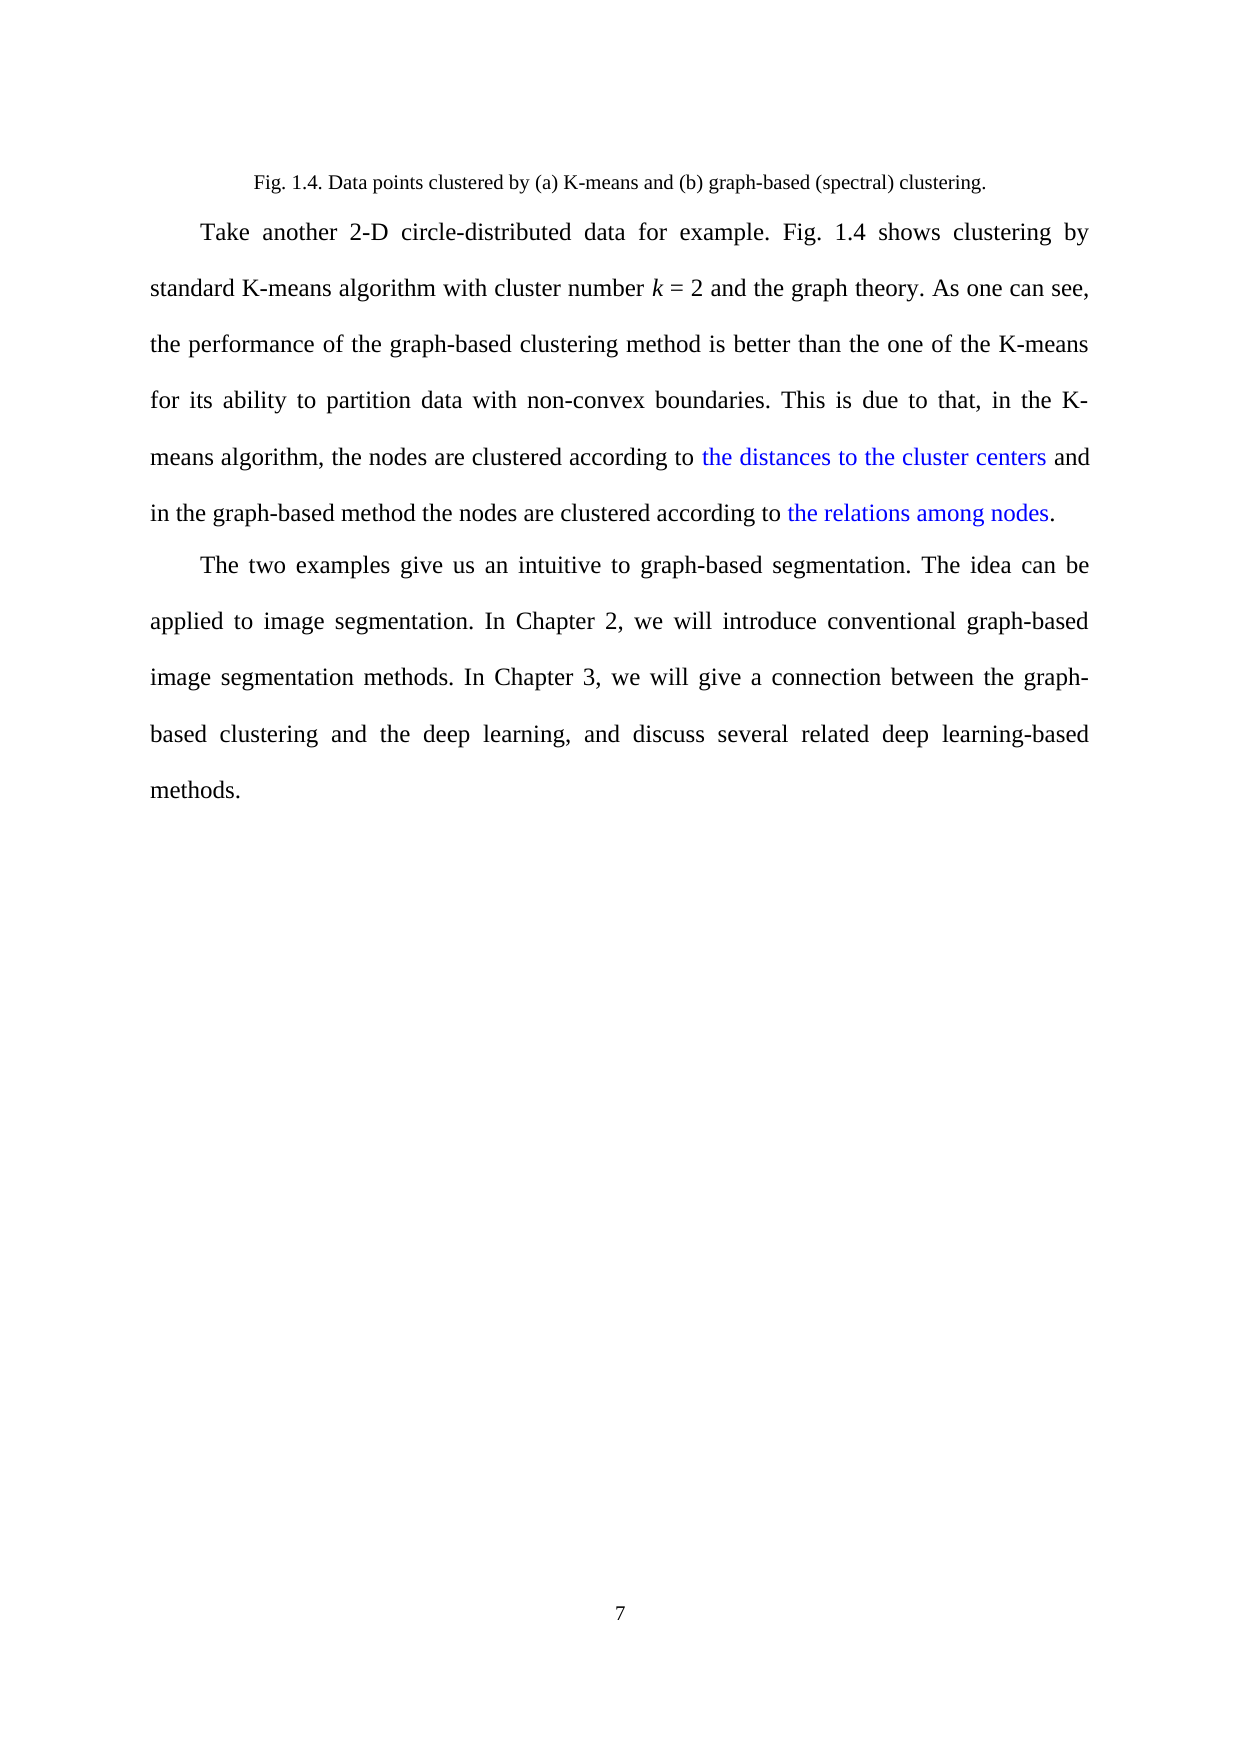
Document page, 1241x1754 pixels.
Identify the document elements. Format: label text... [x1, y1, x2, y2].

text The two examples give us an intuitive to graph-based segmentation. The idea can be applied to image segmentation. In Chapter 2, we will introduce conventional graph-based image segmentation methods. In Chapter 3, we will give a connection between the graph-based clustering and the deep learning, and discuss several related deep learning-based methods. [150, 546, 1090, 808]
text Fig. 1.4. Data points clustered by (a) K-means and (b) graph-based (spectral) clustering. [150, 163, 1090, 201]
text Take another 2-D circle-distributed data for example. Fig. 1.4 shows clustering by standard K-means algorithm with cluster number k = 2 and the graph theory. As one can see, the performance of the graph-based clustering method is better than the one of the K-means for its ability to partition data with non-convex boundaries. This is due to that, in the K-means algorithm, the nodes are clustered according to the distances to the cluster centers and in the graph-based method the nodes are clustered according to the relations among nodes. [150, 212, 1090, 531]
